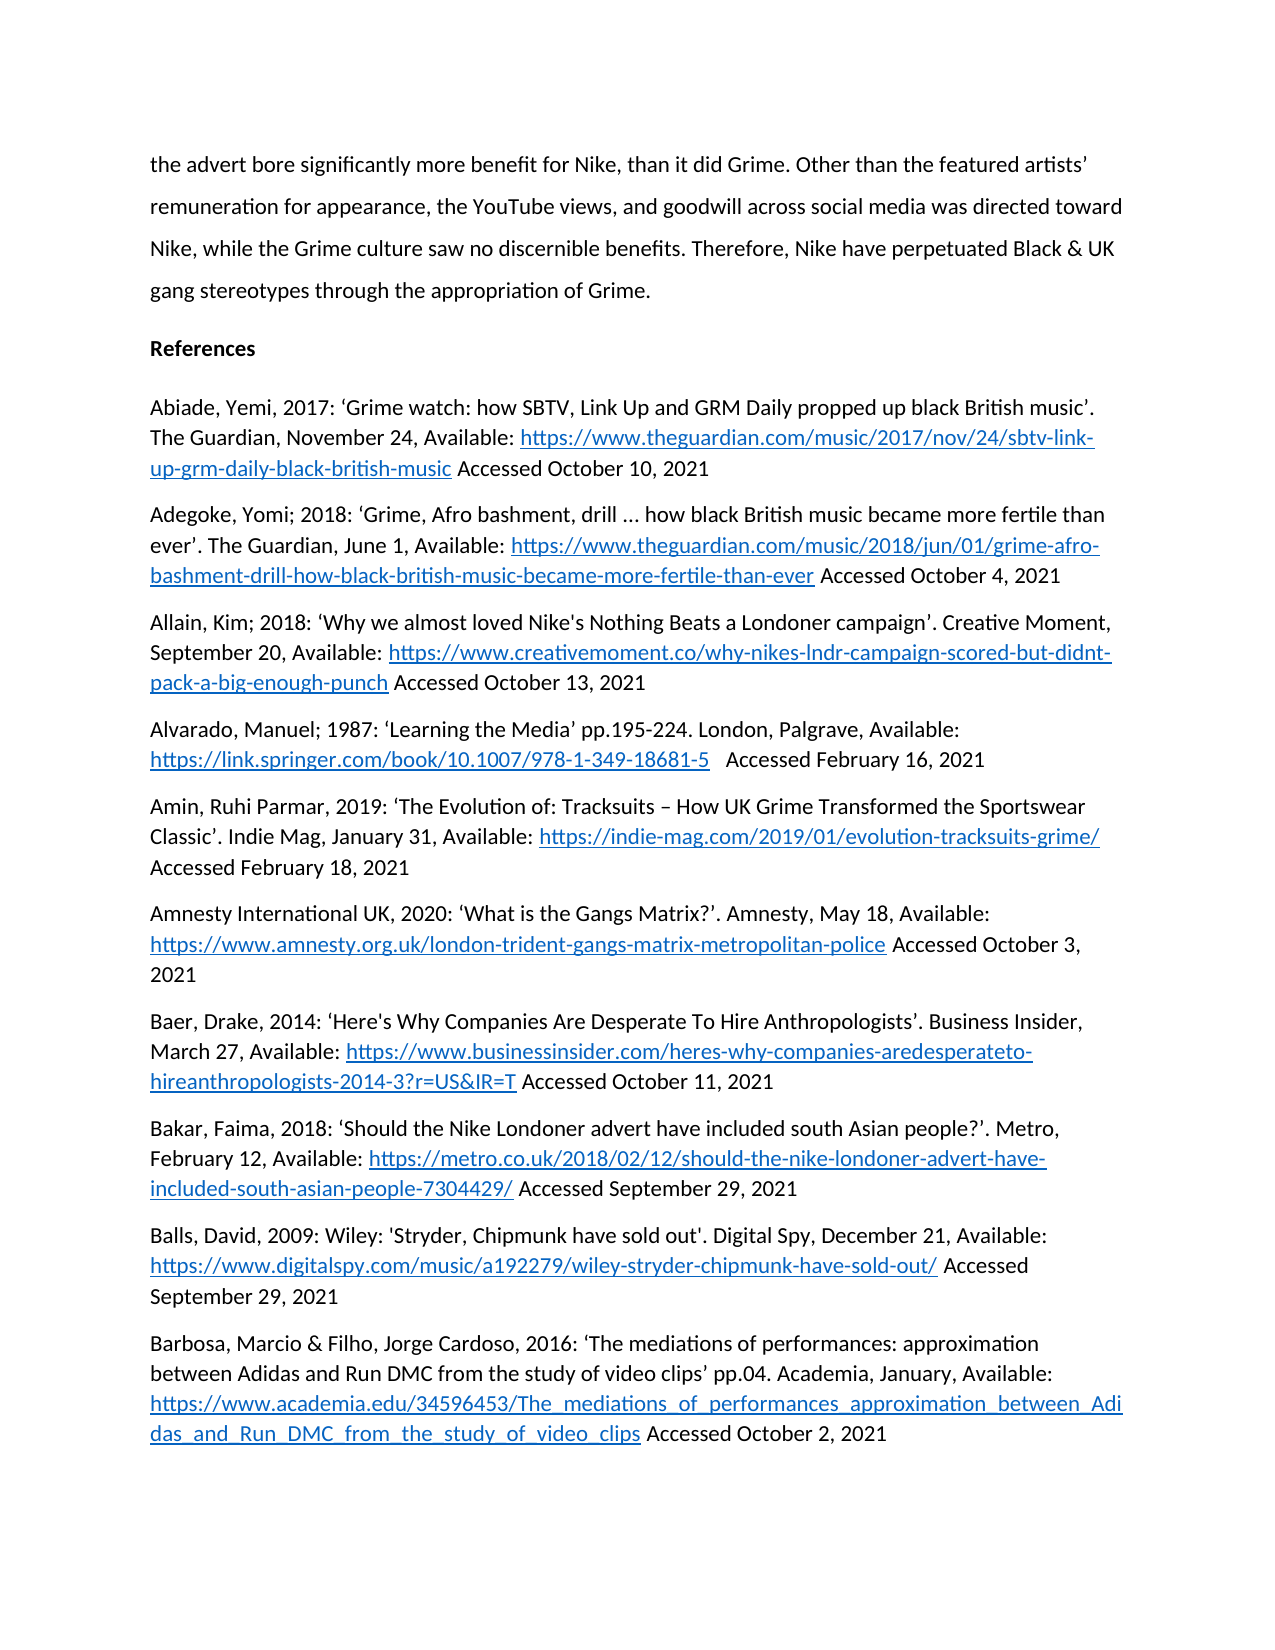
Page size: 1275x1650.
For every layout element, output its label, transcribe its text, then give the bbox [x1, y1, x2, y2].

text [150, 150, 1125, 304]
text References [150, 334, 1125, 363]
text Balls, David, 2009: Wiley: 'Stryder, Chipmunk have sold out'. Digital Spy, December 21, Available: https://www.digitalspy.com/music/a192279/wiley-stryder-chipmunk-have-sold-out/ Accessed September 29, 2021 [150, 1221, 1125, 1310]
text Alvarado, Manuel; 1987: ‘Learning the Media’ pp.195-224. London, Palgrave, Available: https://link.springer.com/book/10.1007/978-1-349-18681-5 Accessed February 16, 2021 [150, 715, 1125, 773]
text Abiade, Yemi, 2017: ‘Grime watch: how SBTV, Link Up and GRM Daily propped up black British music’. The Guardian, November 24, Available: https://www.theguardian.com/music/2017/nov/24/sbtv-link-up-grm-daily-black-british-music Accessed October 10, 2021 [150, 393, 1125, 482]
text Amnesty International UK, 2020: ‘What is the Gangs Matrix?’. Amnesty, May 18, Available: https://www.amnesty.org.uk/london-trident-gangs-matrix-metropolitan-police Accessed October 3, 2021 [150, 899, 1125, 988]
text Adegoke, Yomi; 2018: ‘Grime, Afro bashment, drill ... how black British music became more fertile than ever’. The Guardian, June 1, Available: https://www.theguardian.com/music/2018/jun/01/grime-afro-bashment-drill-how-black-british-music-became-more-fertile-than-ever Accessed October 4, 2021 [150, 501, 1125, 589]
text Baer, Drake, 2014: ‘Here's Why Companies Are Desperate To Hire Anthropologists’. Business Insider, March 27, Available: https://www.businessinsider.com/heres-why-companies-aredesperateto-hireanthropologists-2014-3?r=US&IR=T Accessed October 11, 2021 [150, 1007, 1125, 1095]
text Amin, Ruhi Parmar, 2019: ‘The Evolution of: Tracksuits – How UK Grime Transformed the Sportswear Classic’. Indie Mag, January 31, Available: https://indie-mag.com/2019/01/evolution-tracksuits-grime/ Accessed February 18, 2021 [150, 792, 1125, 881]
text Bakar, Faima, 2018: ‘Should the Nike Londoner advert have included south Asian people?’. Metro, February 12, Available: https://metro.co.uk/2018/02/12/should-the-nike-londoner-advert-have-included-south-asian-people-7304429/ Accessed September 29, 2021 [150, 1114, 1125, 1202]
text Allain, Kim; 2018: ‘Why we almost loved Nike's Nothing Beats a Londoner campaign’. Creative Moment, September 20, Available: https://www.creativemoment.co/why-nikes-lndr-campaign-scored-but-didnt-pack-a-big-enough-punch Accessed October 13, 2021 [150, 608, 1125, 696]
text Barbosa, Marcio & Filho, Jorge Cardoso, 2016: ‘The mediations of performances: approximation between Adidas and Run DMC from the study of video clips’ pp.04. Academia, January, Available: https://www.academia.edu/34596453/The_mediations_of_performances_approximation_between_Adidas_and_Run_DMC_from_the_study_of_video_clips Accessed October 2, 2021 [150, 1329, 1125, 1447]
